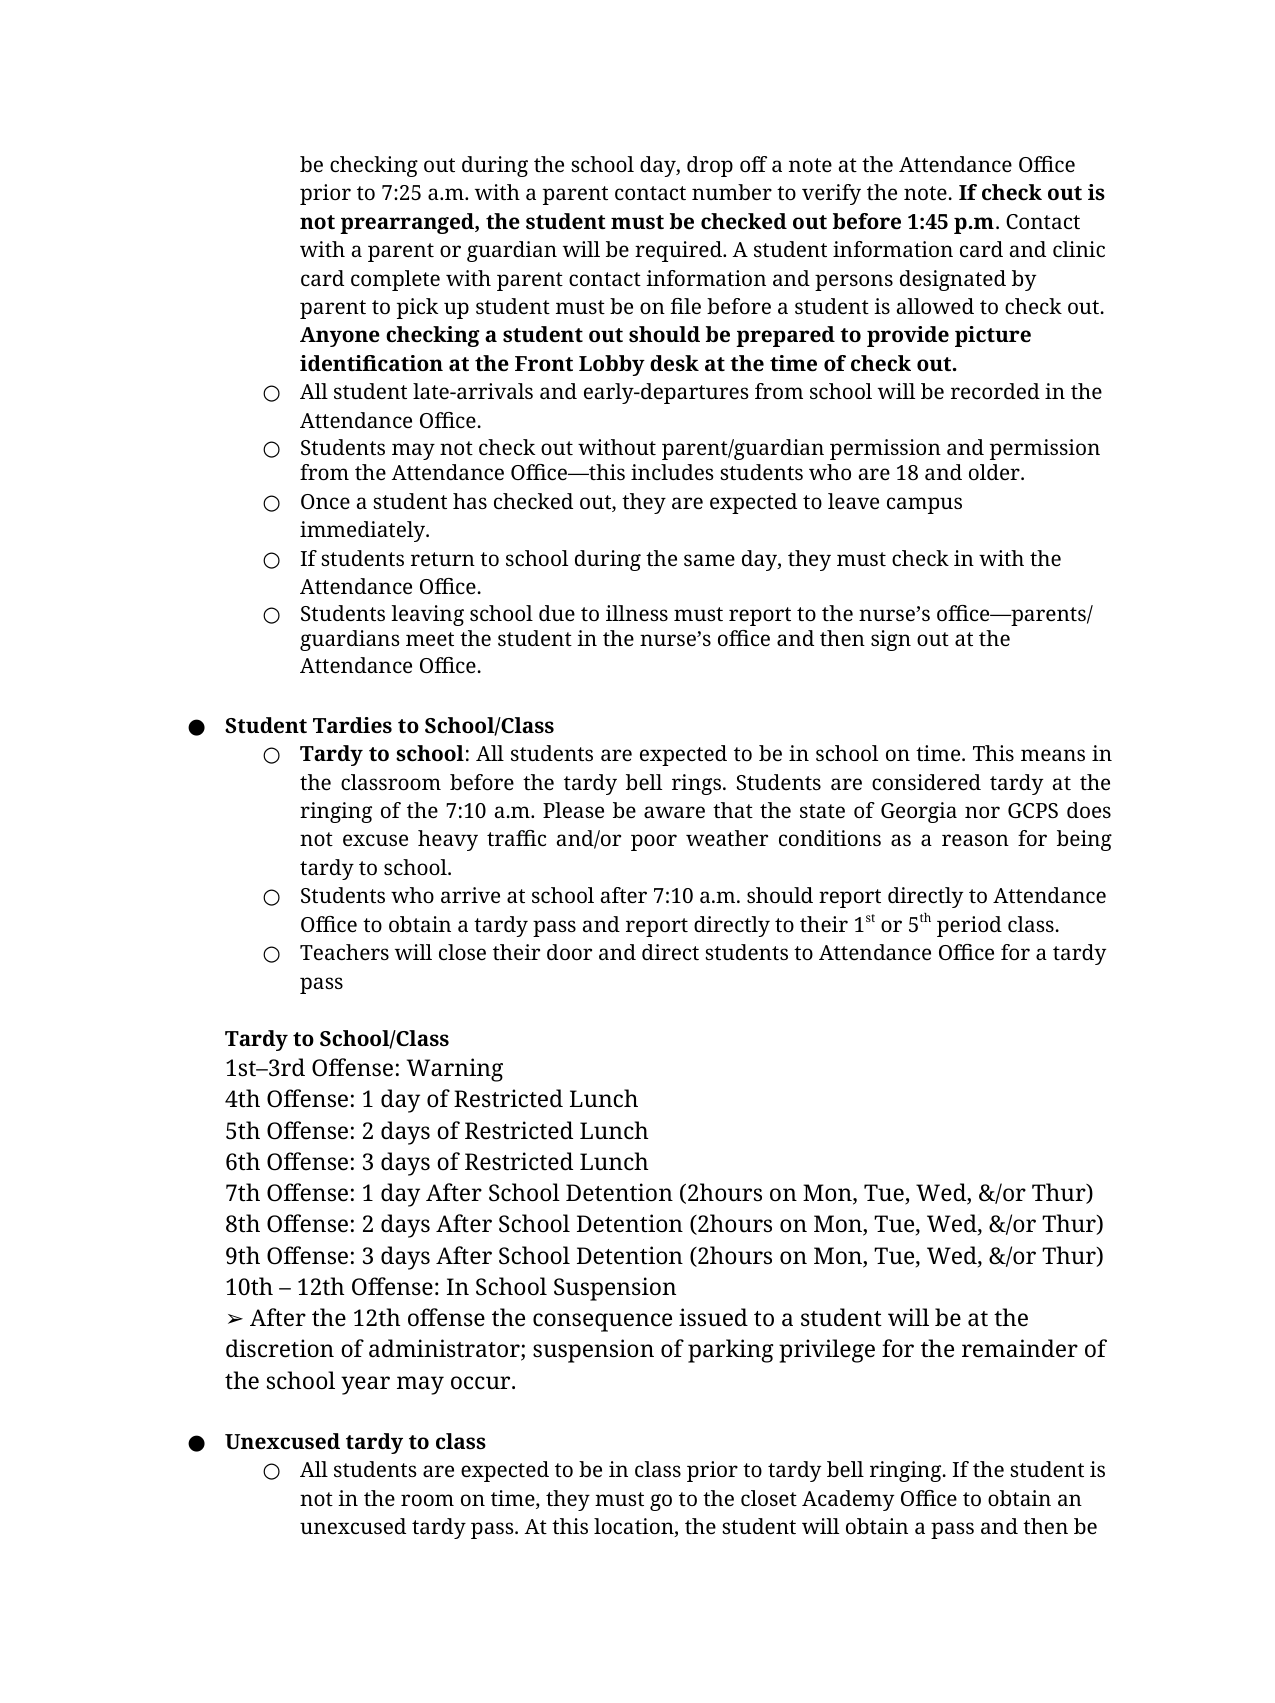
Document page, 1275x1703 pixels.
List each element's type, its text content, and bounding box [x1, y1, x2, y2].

list All student late-arrivals and early-departures from school will be recorded in the Attendance Office. [262, 377, 1105, 434]
text 8th Offense: 2 days After School Detention (2hours on Mon, Tue, Wed, &/or Thur) [225, 1208, 1112, 1239]
list Students leaving school due to illness must report to the nurse’s office—parents/ guardians meet the student in the nurse’s office and then sign out at the Attendance Office. [262, 601, 1103, 679]
text ➢ After the 12th offense the consequence issued to a student will be at the discretion of administrator; suspension of parking privilege for the remainder of the school year may occur. [225, 1302, 1112, 1396]
list If students return to school during the same day, they must check in with the Attendance Office. [262, 544, 1098, 601]
text Tardy to School/Class [225, 1024, 1112, 1052]
list Unexcused tardy to class [187, 1427, 1112, 1456]
text 4th Offense: 1 day of Restricted Lunch [225, 1083, 1112, 1114]
text 6th Offense: 3 days of Restricted Lunch [225, 1146, 1112, 1177]
text 7th Offense: 1 day After School Detention (2hours on Mon, Tue, Wed, &/or Thur) [225, 1177, 1112, 1208]
list Teachers will close their door and direct students to Attendance Office for a tardy pass [262, 938, 1112, 995]
text 9th Offense: 3 days After School Detention (2hours on Mon, Tue, Wed, &/or Thur) [225, 1239, 1112, 1271]
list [262, 1456, 1107, 1541]
list Tardy to school: All students are expected to be in school on time. This means in the classroom before the tardy bell rings. Students are considered tardy at the ringing of the 7:10 a.m. Please be aware that the state of Georgia nor GCPS does not excuse heavy traffic and/or poor weather conditions as a reason for being tardy to school. [262, 739, 1113, 881]
list Student Tardies to School/Class [187, 711, 1106, 739]
list Students who arrive at school after 7:10 a.m. should report directly to Attendance Office to obtain a tardy pass and report directly to their 1st or 5th period class. [262, 881, 1112, 938]
text 1st–3rd Offense: Warning [225, 1052, 1112, 1083]
list Students may not check out without parent/guardian permission and permission from the Attendance Office—this includes students who are 18 and older. [262, 434, 1109, 487]
text 5th Offense: 2 days of Restricted Lunch [225, 1114, 1112, 1146]
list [262, 150, 1107, 377]
list Once a student has checked out, they are expected to leave campus immediately. [262, 487, 1030, 544]
text 10th – 12th Offense: In School Suspension [225, 1271, 1112, 1302]
